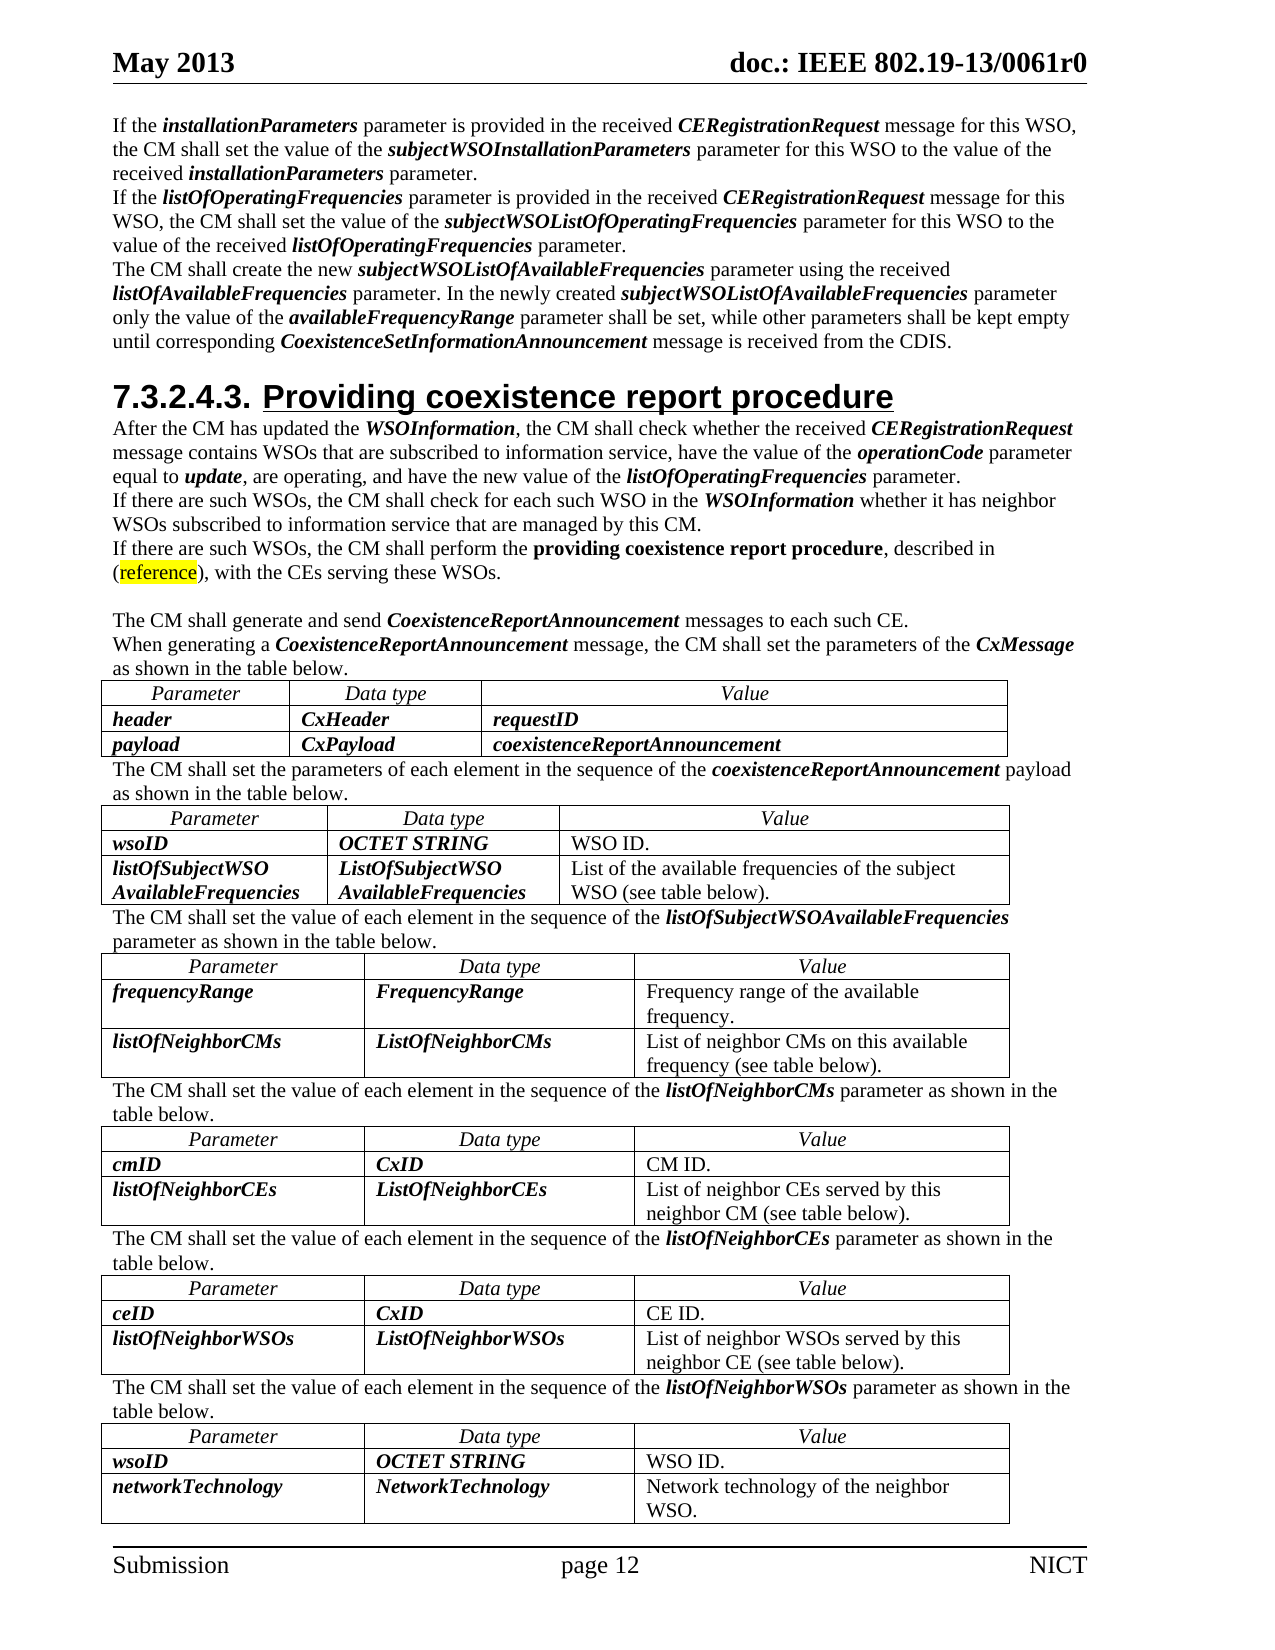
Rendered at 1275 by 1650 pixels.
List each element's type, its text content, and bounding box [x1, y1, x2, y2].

text The CM shall create the new subjectWSOListOfAvailableFrequencies parameter using the received listOfAvailableFrequencies parameter. In the newly created subjectWSOListOfAvailableFrequencies parameter only the value of the availableFrequencyRange parameter shall be set, while other parameters shall be kept empty until corresponding CoexistenceSetInformationAnnouncement message is received from the CDIS. [112, 257, 1087, 353]
table_cell payload [102, 732, 289, 756]
table_cell frequencyRange [102, 980, 364, 1028]
table_cell networkTechnology [102, 1474, 364, 1522]
text When generating a CoexistenceReportAnnouncement message, the CM shall set the parameters of the CxMessage as shown in the table below. [112, 632, 1087, 680]
table_cell listOfNeighborCMs [102, 1029, 364, 1077]
table_cell CxID [365, 1152, 634, 1176]
table_cell List of neighbor CEs served by this neighbor CM (see table below). [635, 1177, 1009, 1225]
table_cell ceID [102, 1301, 364, 1325]
table_cell wsoID [102, 831, 327, 855]
table_cell CE ID. [635, 1301, 1009, 1325]
table_header Data type [365, 1276, 634, 1299]
text If there are such WSOs, the CM shall check for each such WSO in the WSOInformation whether it has neighbor WSOs subscribed to information service that are managed by this CM. [112, 488, 1087, 536]
table_header Data type [365, 1127, 634, 1151]
table_cell wsoID [102, 1449, 364, 1473]
table_cell ListOfSubjectWSO AvailableFrequencies [328, 856, 559, 904]
text The CM shall set the parameters of each element in the sequence of the coexistenceReportAnnouncement payload as shown in the table below. [112, 757, 1087, 805]
table_header Data type [290, 681, 481, 705]
table_cell CM ID. [635, 1152, 1009, 1176]
table_cell ListOfNeighborCMs [365, 1029, 634, 1077]
table_cell listOfNeighborCEs [102, 1177, 364, 1225]
table_cell cmID [102, 1152, 364, 1176]
text The CM shall set the value of each element in the sequence of the listOfNeighborWSOs parameter as shown in the table below. [112, 1375, 1087, 1423]
text After the CM has updated the WSOInformation, the CM shall check whether the received CERegistrationRequest message contains WSOs that are subscribed to information service, have the value of the operationCode parameter equal to update, are operating, and have the new value of the listOfOperatingFrequencies parameter. [112, 416, 1087, 488]
table_cell ListOfNeighborWSOs [365, 1326, 634, 1374]
table_cell CxHeader [290, 706, 481, 731]
table_header Value [635, 1424, 1009, 1448]
text The CM shall set the value of each element in the sequence of the listOfNeighborCMs parameter as shown in the table below. [112, 1078, 1087, 1126]
table_cell Frequency range of the available frequency. [635, 980, 1009, 1028]
text If there are such WSOs, the CM shall perform the providing coexistence report procedure, described in (reference), with the CEs serving these WSOs. [112, 536, 1087, 584]
table_cell listOfSubjectWSO AvailableFrequencies [102, 856, 327, 904]
table_cell NetworkTechnology [365, 1474, 634, 1522]
table_cell WSO ID. [635, 1449, 1009, 1473]
table_cell requestID [482, 706, 1007, 731]
text If the installationParameters parameter is provided in the received CERegistrationRequest message for this WSO, the CM shall set the value of the subjectWSOInstallationParameters parameter for this WSO to the value of the received installationParameters parameter. [112, 112, 1087, 185]
table_header Value [482, 681, 1007, 705]
table_cell WSO ID. [560, 831, 1009, 855]
table_header Parameter [102, 1276, 364, 1299]
table_cell ListOfNeighborCEs [365, 1177, 634, 1225]
text The CM shall generate and send CoexistenceReportAnnouncement messages to each such CE. [112, 608, 1087, 632]
table_cell coexistenceReportAnnouncement [482, 732, 1007, 756]
table_header Value [635, 1276, 1009, 1299]
table_cell CxID [365, 1301, 634, 1325]
table_cell List of neighbor CMs on this available frequency (see table below). [635, 1029, 1009, 1077]
table_header Data type [365, 1424, 634, 1448]
table_cell List of neighbor WSOs served by this neighbor CE (see table below). [635, 1326, 1009, 1374]
table_cell OCTET STRING [328, 831, 559, 855]
text The CM shall set the value of each element in the sequence of the listOfNeighborCEs parameter as shown in the table below. [112, 1226, 1087, 1274]
table_header Parameter [102, 954, 364, 978]
table_header Parameter [102, 1424, 364, 1448]
subtitle Providing coexistence report procedure [112, 377, 1087, 416]
table_header Value [635, 954, 1009, 978]
table_header Parameter [102, 681, 289, 705]
table_cell CxPayload [290, 732, 481, 756]
table_cell FrequencyRange [365, 980, 634, 1028]
table_header Parameter [102, 806, 327, 830]
table_header Value [560, 806, 1009, 830]
table_cell Network technology of the neighbor WSO. [635, 1474, 1009, 1522]
table_cell OCTET STRING [365, 1449, 634, 1473]
table_cell header [102, 706, 289, 731]
table_header Data type [328, 806, 559, 830]
text If the listOfOperatingFrequencies parameter is provided in the received CERegistrationRequest message for this WSO, the CM shall set the value of the subjectWSOListOfOperatingFrequencies parameter for this WSO to the value of the received listOfOperatingFrequencies parameter. [112, 185, 1087, 257]
text The CM shall set the value of each element in the sequence of the listOfSubjectWSOAvailableFrequencies parameter as shown in the table below. [112, 905, 1087, 953]
table_cell List of the available frequencies of the subject WSO (see table below). [560, 856, 1009, 904]
table_header Parameter [102, 1127, 364, 1151]
table_cell listOfNeighborWSOs [102, 1326, 364, 1374]
table_header Data type [365, 954, 634, 978]
table_header Value [635, 1127, 1009, 1151]
